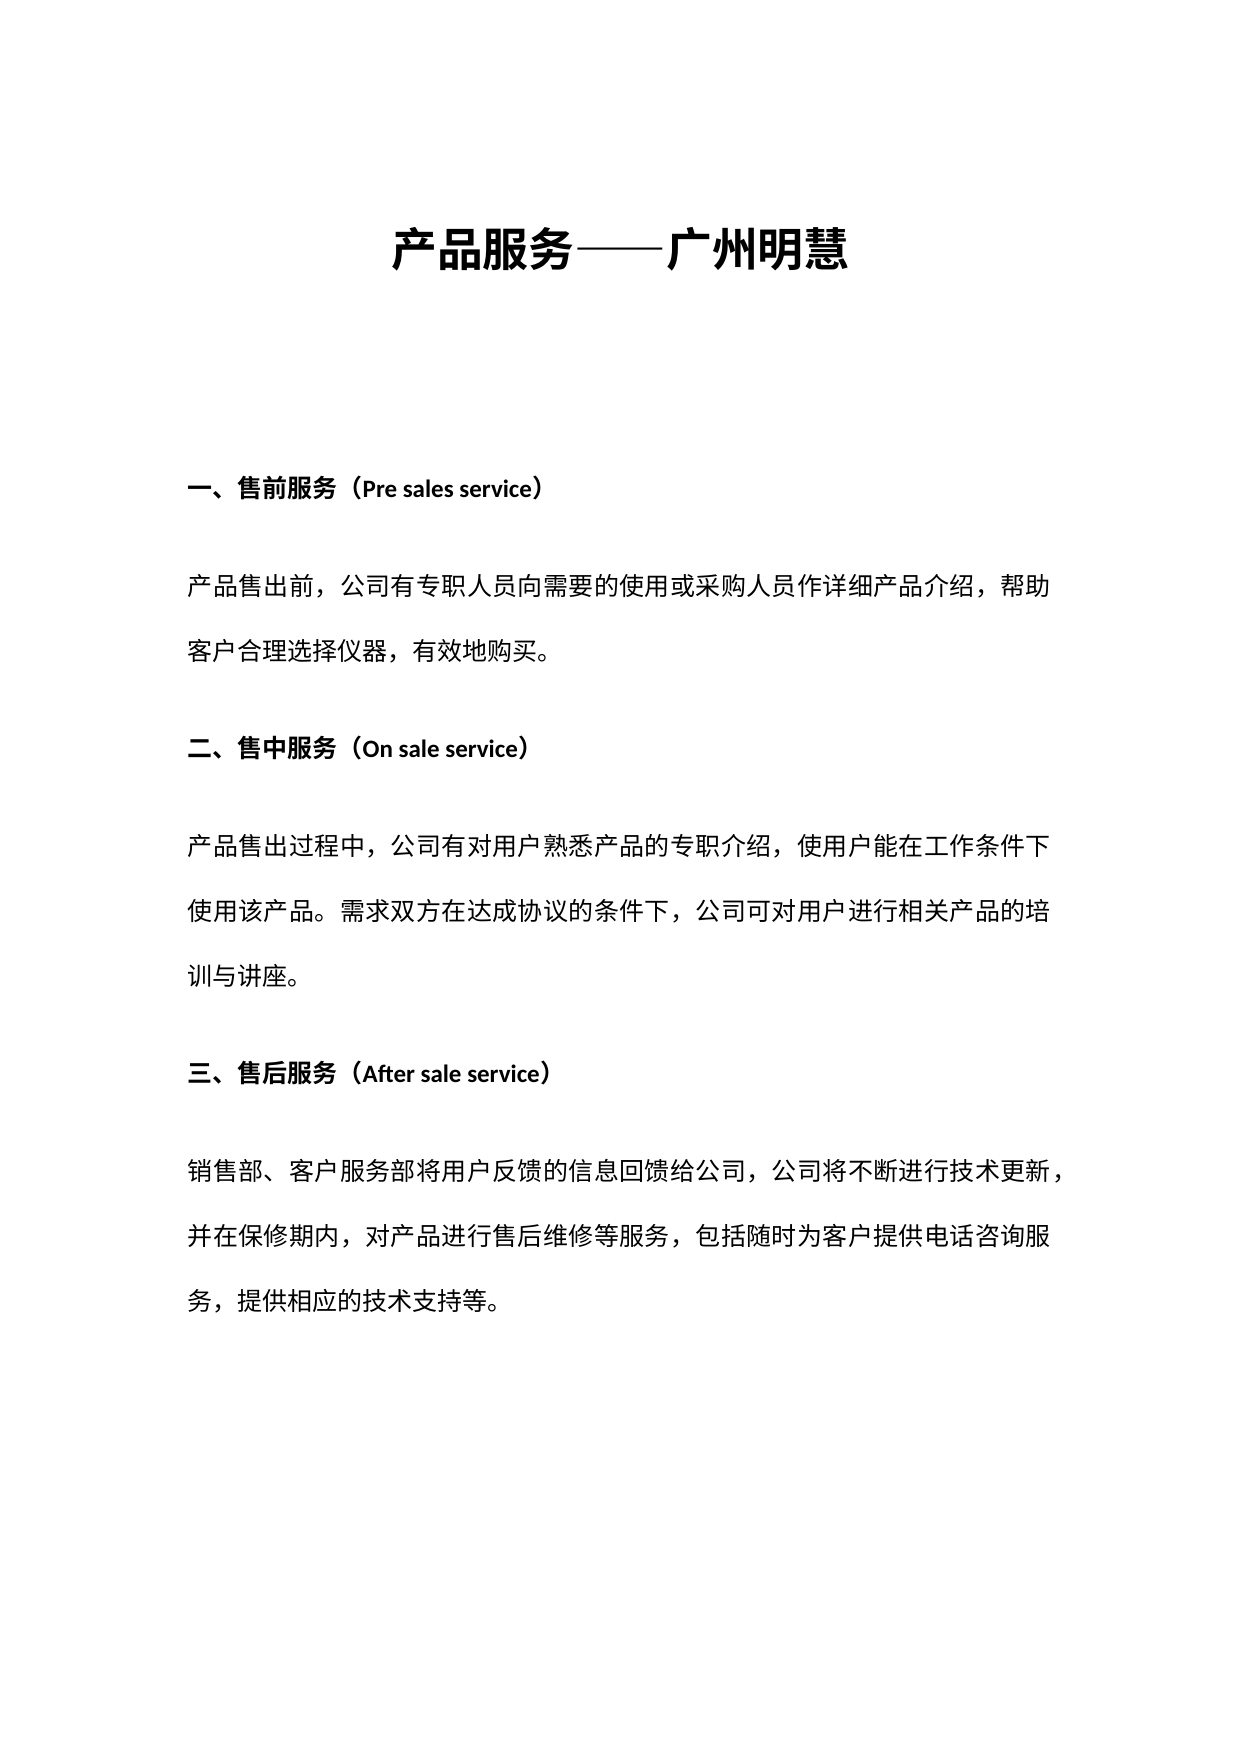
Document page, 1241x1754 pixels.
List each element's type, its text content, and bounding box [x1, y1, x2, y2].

list 产品售出前，公司有专职人员向需要的使用或采购人员作详细产品介绍，帮助客户合理选择仪器，有效地购买。 [187, 552, 1053, 682]
list 产品售出过程中，公司有对用户熟悉产品的专职介绍，使用户能在工作条件下使用该产品。需求双方在达成协议的条件下，公司可对用户进行相关产品的培训与讲座。 [187, 812, 1053, 1007]
list 销售部、客户服务部将用户反馈的信息回馈给公司，公司将不断进行技术更新，并在保修期内，对产品进行售后维修等服务，包括随时为客户提供电话咨询服务，提供相应的技术支持等。 [187, 1137, 1053, 1332]
list 三、售后服务（After sale service） [187, 1039, 1053, 1104]
list 二、售中服务（On sale service） [187, 714, 1053, 779]
list 一、售前服务（Pre sales service） [187, 454, 1053, 519]
subtitle 产品服务——广州明慧 [187, 197, 1053, 295]
